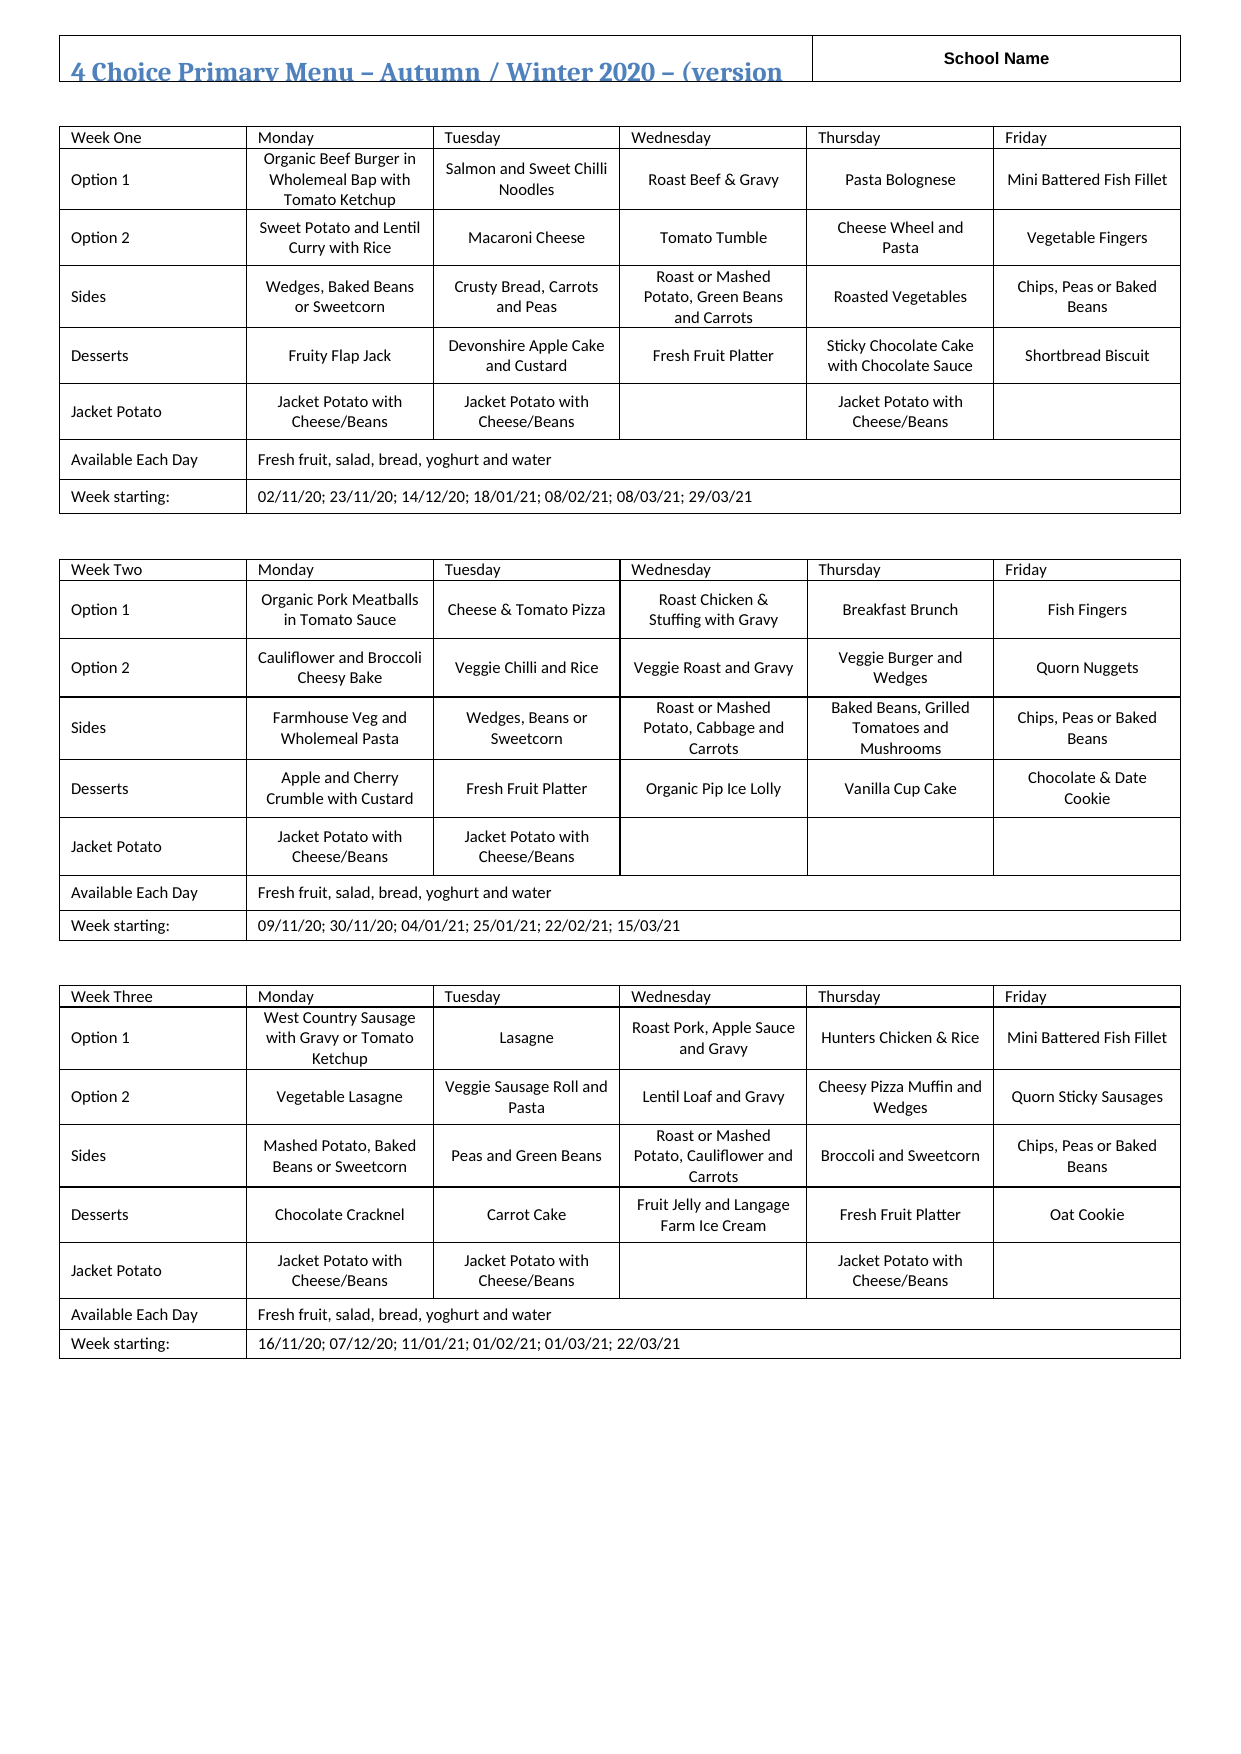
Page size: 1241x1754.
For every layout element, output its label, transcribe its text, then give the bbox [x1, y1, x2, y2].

table_cell Week starting: [60, 480, 246, 513]
table_cell Broccoli and Sweetcorn [807, 1125, 993, 1186]
table_cell Fresh fruit, salad, bread, yoghurt and water [247, 876, 1180, 909]
table_cell Sides [60, 1125, 246, 1186]
table_header Thursday [807, 127, 993, 147]
table_header Friday [994, 986, 1180, 1006]
table_header Week One [60, 127, 246, 147]
table_cell 09/11/20; 30/11/20; 04/01/21; 25/01/21; 22/02/21; 15/03/21 [247, 911, 1180, 940]
table_cell Chips, Peas or Baked Beans [994, 266, 1180, 327]
table_cell Available Each Day [60, 440, 246, 479]
table_cell Mini Battered Fish Fillet [994, 149, 1180, 209]
table_cell Fish Fingers [994, 581, 1180, 638]
table_cell Veggie Sausage Roll and Pasta [434, 1070, 619, 1124]
table_cell Fresh Fruit Platter [434, 760, 619, 817]
table_cell Veggie Burger and Wedges [808, 639, 993, 696]
table_cell Sides [60, 266, 246, 327]
table_cell Devonshire Apple Cake and Custard [434, 328, 619, 383]
table_cell Fresh Fruit Platter [807, 1188, 993, 1242]
table_cell [808, 818, 993, 875]
table_header Wednesday [620, 986, 806, 1006]
table_header 4 Choice Primary Menu – Autumn / Winter 2020 – (version 1) [60, 36, 812, 81]
table_cell 16/11/20; 07/12/20; 11/01/21; 01/02/21; 01/03/21; 22/03/21 [247, 1330, 1180, 1357]
table_header Week Three [60, 986, 246, 1006]
table_header Thursday [808, 560, 993, 580]
table_cell Mashed Potato, Baked Beans or Sweetcorn [247, 1125, 433, 1186]
table_cell Wedges, Beans or Sweetcorn [434, 698, 619, 758]
table_cell Vanilla Cup Cake [808, 760, 993, 817]
table_cell Roast or Mashed Potato, Green Beans and Carrots [620, 266, 806, 327]
table_cell Fruit Jelly and Langage Farm Ice Cream [620, 1188, 806, 1242]
table_cell Macaroni Cheese [434, 210, 619, 265]
table_cell Jacket Potato [60, 818, 246, 875]
table_cell [621, 818, 807, 875]
table_cell Wedges, Baked Beans or Sweetcorn [247, 266, 433, 327]
table_cell Tomato Tumble [620, 210, 806, 265]
table_cell Pasta Bolognese [807, 149, 993, 209]
table_cell Chips, Peas or Baked Beans [994, 1125, 1180, 1186]
table_cell Fresh Fruit Platter [620, 328, 806, 383]
table_cell Oat Cookie [994, 1188, 1180, 1242]
table_cell Quorn Sticky Sausages [994, 1070, 1180, 1124]
table_cell Option 2 [60, 1070, 246, 1124]
table_cell Organic Pork Meatballs in Tomato Sauce [247, 581, 433, 638]
table_cell 02/11/20; 23/11/20; 14/12/20; 18/01/21; 08/02/21; 08/03/21; 29/03/21 [247, 480, 1180, 513]
table_cell Week starting: [60, 911, 246, 940]
table_cell Mini Battered Fish Fillet [994, 1008, 1180, 1068]
table_cell Farmhouse Veg and Wholemeal Pasta [247, 698, 433, 758]
table_cell Breakfast Brunch [808, 581, 993, 638]
table_cell Desserts [60, 1188, 246, 1242]
table_cell Option 2 [60, 210, 246, 265]
table_cell Option 2 [60, 639, 246, 696]
table_cell Roast Pork, Apple Sauce and Gravy [620, 1008, 806, 1068]
table_cell Jacket Potato with Cheese/Beans [434, 818, 619, 875]
table_cell Sticky Chocolate Cake with Chocolate Sauce [807, 328, 993, 383]
table_cell Available Each Day [60, 876, 246, 909]
table_cell Desserts [60, 328, 246, 383]
table_header Week Two [60, 560, 246, 580]
table_cell Roasted Vegetables [807, 266, 993, 327]
table_cell Peas and Green Beans [434, 1125, 619, 1186]
table_cell Sides [60, 698, 246, 758]
table_cell Jacket Potato with Cheese/Beans [247, 384, 433, 439]
table_header Wednesday [621, 560, 807, 580]
table_header Tuesday [434, 127, 619, 147]
table_cell Crusty Bread, Carrots and Peas [434, 266, 619, 327]
table_cell Apple and Cherry Crumble with Custard [247, 760, 433, 817]
table_cell Chocolate Cracknel [247, 1188, 433, 1242]
table_cell Cheese & Tomato Pizza [434, 581, 619, 638]
table_header Tuesday [434, 986, 619, 1006]
table_cell Organic Pip Ice Lolly [621, 760, 807, 817]
table_cell [994, 1243, 1180, 1298]
table_cell Roast or Mashed Potato, Cauliflower and Carrots [620, 1125, 806, 1186]
table_cell Jacket Potato with Cheese/Beans [807, 1243, 993, 1298]
table_cell Veggie Chilli and Rice [434, 639, 619, 696]
table_cell West Country Sausage with Gravy or Tomato Ketchup [247, 1008, 433, 1068]
table_cell Option 1 [60, 149, 246, 209]
table_cell [994, 384, 1180, 439]
table_cell Cheese Wheel and Pasta [807, 210, 993, 265]
table_header Tuesday [434, 560, 619, 580]
table_cell Cauliflower and Broccoli Cheesy Bake [247, 639, 433, 696]
table_cell Jacket Potato with Cheese/Beans [807, 384, 993, 439]
table_cell Hunters Chicken & Rice [807, 1008, 993, 1068]
table_cell Week starting: [60, 1330, 246, 1357]
table_cell Lasagne [434, 1008, 619, 1068]
table_header Thursday [807, 986, 993, 1006]
table_cell Quorn Nuggets [994, 639, 1180, 696]
table_cell Jacket Potato [60, 384, 246, 439]
table_cell Baked Beans, Grilled Tomatoes and Mushrooms [808, 698, 993, 758]
table_cell Available Each Day [60, 1299, 246, 1328]
table_cell Option 1 [60, 581, 246, 638]
table_cell Veggie Roast and Gravy [621, 639, 807, 696]
table_cell Roast Chicken & Stuffing with Gravy [621, 581, 807, 638]
table_header Wednesday [620, 127, 806, 147]
table_cell Option 1 [60, 1008, 246, 1068]
table_header Friday [994, 127, 1180, 147]
table_cell Jacket Potato with Cheese/Beans [434, 1243, 619, 1298]
table_cell Roast or Mashed Potato, Cabbage and Carrots [621, 698, 807, 758]
table_cell Fresh fruit, salad, bread, yoghurt and water [247, 1299, 1180, 1328]
table_cell [994, 818, 1180, 875]
table_cell Roast Beef & Gravy [620, 149, 806, 209]
table_header Monday [247, 560, 433, 580]
table_cell Cheesy Pizza Muffin and Wedges [807, 1070, 993, 1124]
table_cell Salmon and Sweet Chilli Noodles [434, 149, 619, 209]
table_cell [620, 384, 806, 439]
table_cell Chocolate & Date Cookie [994, 760, 1180, 817]
table_cell Desserts [60, 760, 246, 817]
table_cell Shortbread Biscuit [994, 328, 1180, 383]
table_cell Sweet Potato and Lentil Curry with Rice [247, 210, 433, 265]
table_header Friday [994, 560, 1180, 580]
table_cell Lentil Loaf and Gravy [620, 1070, 806, 1124]
table_cell Jacket Potato [60, 1243, 246, 1298]
table_cell Organic Beef Burger in Wholemeal Bap with Tomato Ketchup [247, 149, 433, 209]
table_header Monday [247, 127, 433, 147]
table_cell Jacket Potato with Cheese/Beans [247, 1243, 433, 1298]
table_cell Vegetable Lasagne [247, 1070, 433, 1124]
table_cell Carrot Cake [434, 1188, 619, 1242]
table_cell [620, 1243, 806, 1298]
table_cell Vegetable Fingers [994, 210, 1180, 265]
table_cell Jacket Potato with Cheese/Beans [434, 384, 619, 439]
table_header School Name [813, 36, 1180, 81]
table_cell Chips, Peas or Baked Beans [994, 698, 1180, 758]
table_header Monday [247, 986, 433, 1006]
table_cell Fruity Flap Jack [247, 328, 433, 383]
table_cell Fresh fruit, salad, bread, yoghurt and water [247, 440, 1180, 479]
table_cell Jacket Potato with Cheese/Beans [247, 818, 433, 875]
